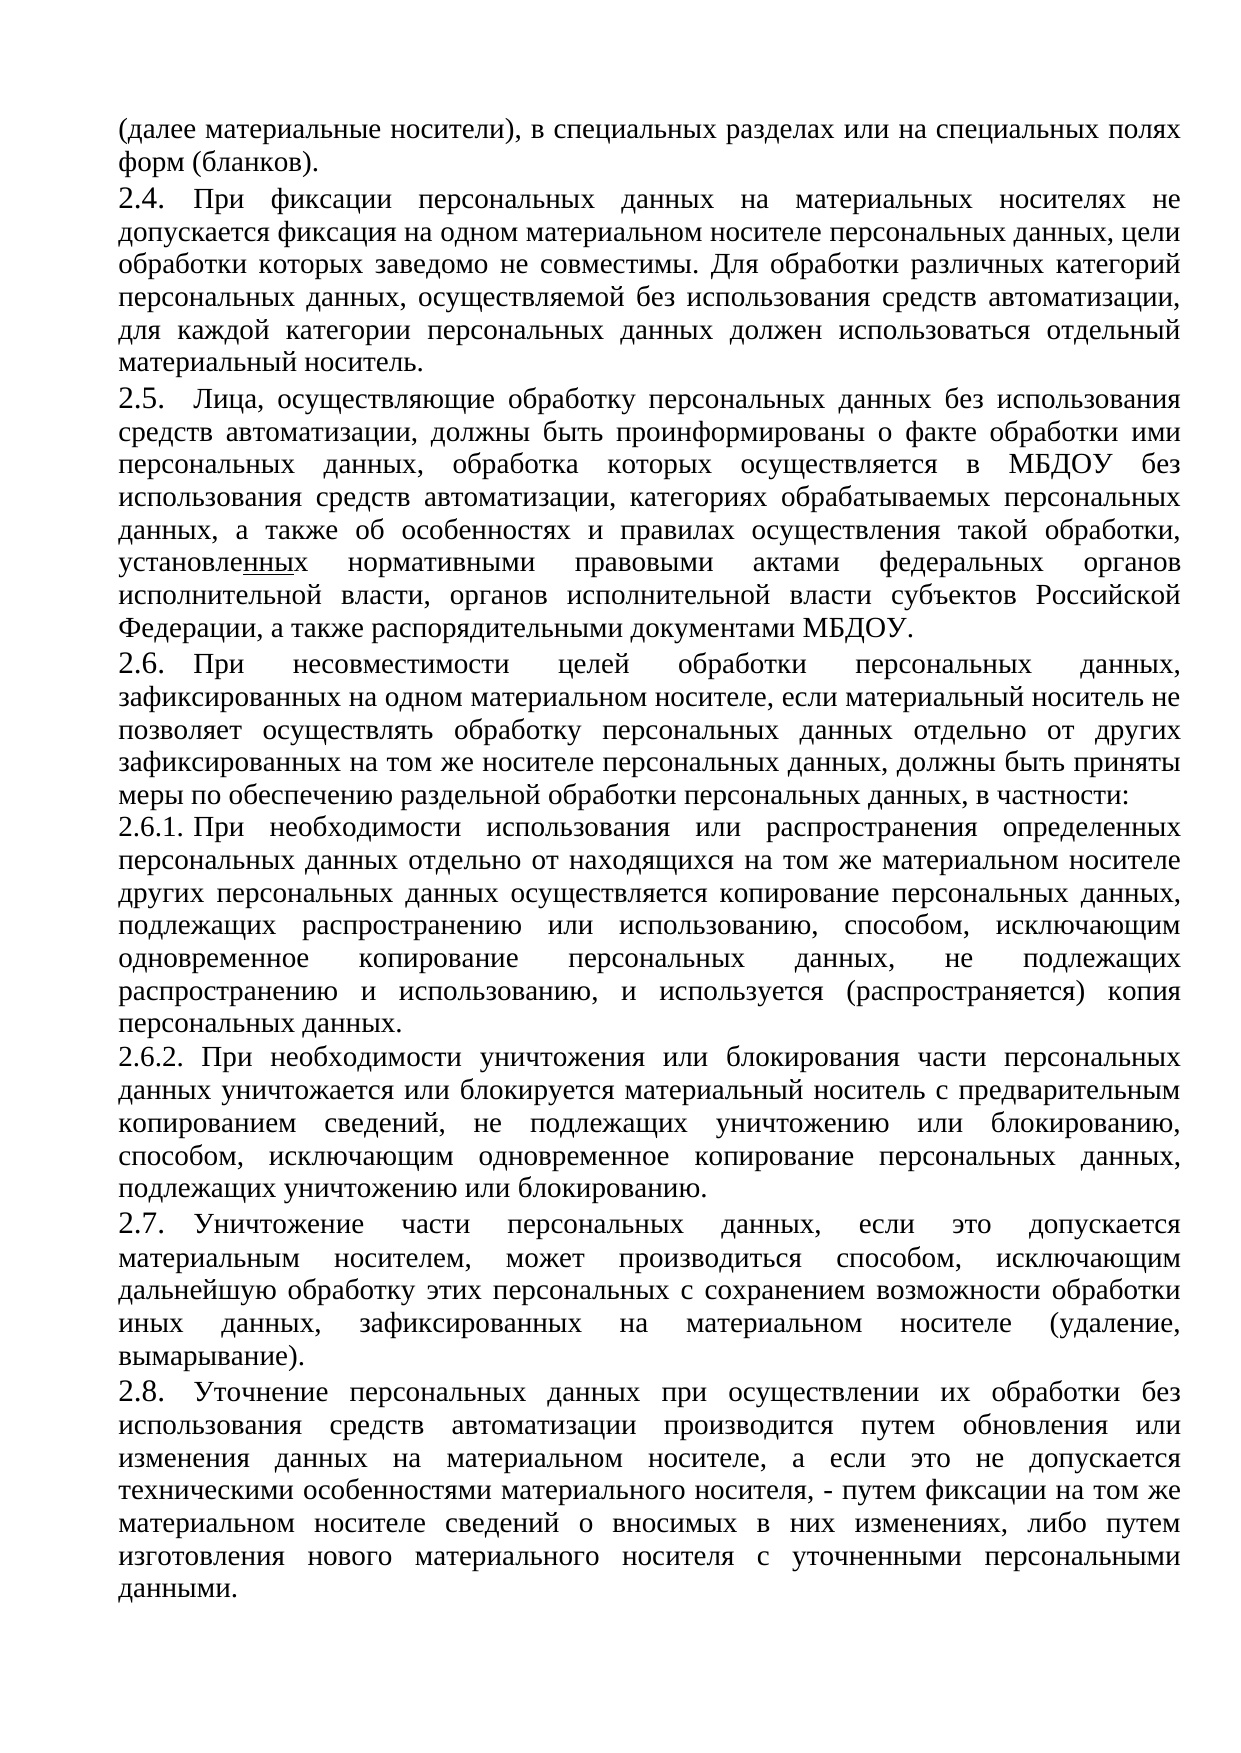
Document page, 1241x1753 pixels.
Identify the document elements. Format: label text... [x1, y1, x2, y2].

list Уничтожение части персональных данных, если это допускается материальным носителем, может производиться способом, исключающим дальнейшую обработку этих персональных с сохранением возможности обработки иных данных, зафиксированных на материальном носителе (удаление, вымарывание). [118, 1206, 1182, 1371]
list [118, 113, 1182, 178]
list При несовместимости целей обработки персональных данных, зафиксированных на одном материальном носителе, если материальный носитель не позволяет осуществлять обработку персональных данных отдельно от других зафиксированных на том же носителе персональных данных, должны быть приняты меры по обеспечению раздельной обработки персональных данных, в частности: [118, 645, 1182, 811]
list При фиксации персональных данных на материальных носителях не допускается фиксация на одном материальном носителе персональных данных, цели обработки которых заведомо не совместимы. Для обработки различных категорий персональных данных, осуществляемой без использования средств автоматизации, для каждой категории персональных данных должен использоваться отдельный материальный носитель. [118, 180, 1182, 378]
list Лица, осуществляющие обработку персональных данных без использования средств автоматизации, должны быть проинформированы о факте обработки ими персональных данных, обработка которых осуществляется в МБДОУ без использования средств автоматизации, категориях обрабатываемых персональных данных, а также об особенностях и правилах осуществления такой обработки, установленных нормативными правовыми актами федеральных органов исполнительной власти, органов исполнительной власти субъектов Российской Федерации, а также распорядительными документами МБДОУ. [118, 380, 1182, 643]
text 2.6.2. При необходимости уничтожения или блокирования части персональных данных уничтожается или блокируется материальный носитель с предварительным копированием сведений, не подлежащих уничтожению или блокированию, способом, исключающим одновременное копирование персональных данных, подлежащих уничтожению или блокированию. [118, 1041, 1182, 1204]
list Уточнение персональных данных при осуществлении их обработки без использования средств автоматизации производится путем обновления или изменения данных на материальном носителе, а если это не допускается техническими особенностями материального носителя, - путем фиксации на том же материальном носителе сведений о вносимых в них изменениях, либо путем изготовления нового материального носителя с уточненными персональными данными. [118, 1373, 1182, 1604]
list При необходимости использования или распространения определенных персональных данных отдельно от находящихся на том же материальном носителе других персональных данных осуществляется копирование персональных данных, подлежащих распространению или использованию, способом, исключающим одновременное копирование персональных данных, не подлежащих распространению и использованию, и используется (распространяется) копия персональных данных. [118, 811, 1182, 1039]
